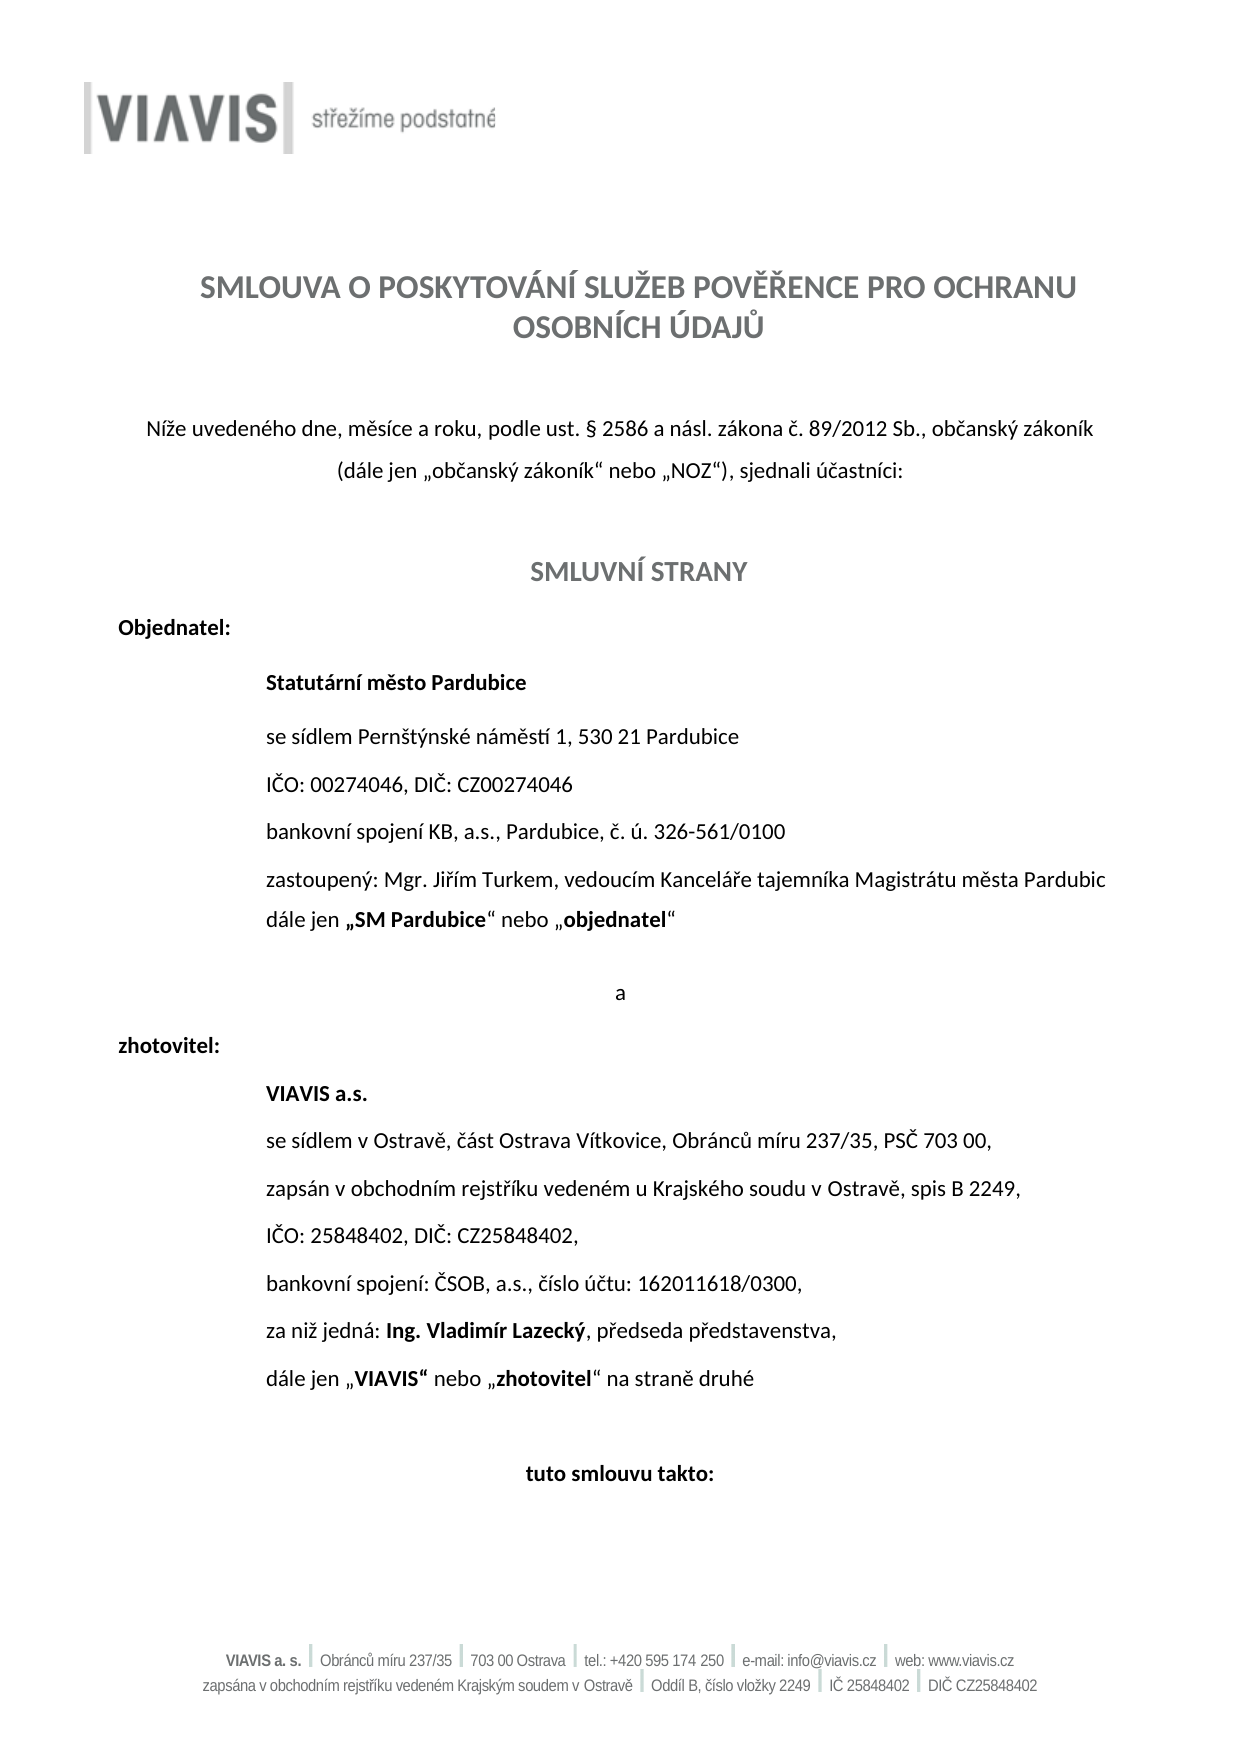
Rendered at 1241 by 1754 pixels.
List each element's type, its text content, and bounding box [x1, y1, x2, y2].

text smlouva o poskytování služeb pověřence pro ochranu osobních údajů [155, 266, 1122, 347]
text Objednatel: [118, 613, 1122, 641]
text dále jen „SM Pardubice“ nebo „objednatel“ [266, 905, 1122, 933]
text IČO: 25848402, DIČ: CZ25848402, [118, 1221, 1122, 1249]
text a [118, 978, 1122, 1006]
text Statutární město Pardubice [183, 668, 1122, 696]
picture [731, 1644, 735, 1667]
text za niž jedná: Ing. Vladimír Lazecký, předseda představenstva, [266, 1316, 1122, 1344]
text dále jen „VIAVIS“ nebo „zhotovitel“ na straně druhé [266, 1364, 1122, 1392]
text Smluvní strany [155, 553, 1122, 588]
text VIAVIS a.s. [118, 1079, 1122, 1107]
text se sídlem Pernštýnské náměstí 1, 530 21 Pardubice [266, 722, 1122, 750]
picture [573, 1644, 577, 1667]
picture [82, 82, 494, 154]
text IČO: 00274046, DIČ: CZ00274046 [266, 770, 1122, 798]
text bankovní spojení: ČSOB, a.s., číslo účtu: 162011618/0300, [118, 1269, 1122, 1297]
picture [459, 1644, 463, 1667]
picture [640, 1669, 644, 1692]
text zhotovitel: [118, 1031, 1122, 1059]
text zapsán v obchodním rejstříku vedeném u Krajského soudu v Ostravě, spis B 2249, [266, 1174, 1122, 1202]
picture [818, 1669, 822, 1692]
picture [917, 1669, 921, 1692]
text tuto smlouvu takto: [118, 1459, 1122, 1487]
text Níže uvedeného dne, měsíce a roku, podle ust. § 2586 a násl. zákona č. 89/2012 Sb., občanský zákoník (dále jen „občanský zákoník“ nebo „NOZ“), sjednali účastníci: [118, 414, 1122, 484]
picture [309, 1644, 313, 1667]
text zastoupený: Mgr. Jiřím Turkem, vedoucím Kanceláře tajemníka Magistrátu města Pardubic [183, 865, 1122, 893]
text bankovní spojení KB, a.s., Pardubice, č. ú. 326-561/0100 [266, 817, 1122, 845]
text se sídlem v Ostravě, část Ostrava Vítkovice, Obránců míru 237/35, PSČ 703 00, [118, 1126, 1122, 1154]
picture [884, 1644, 888, 1667]
